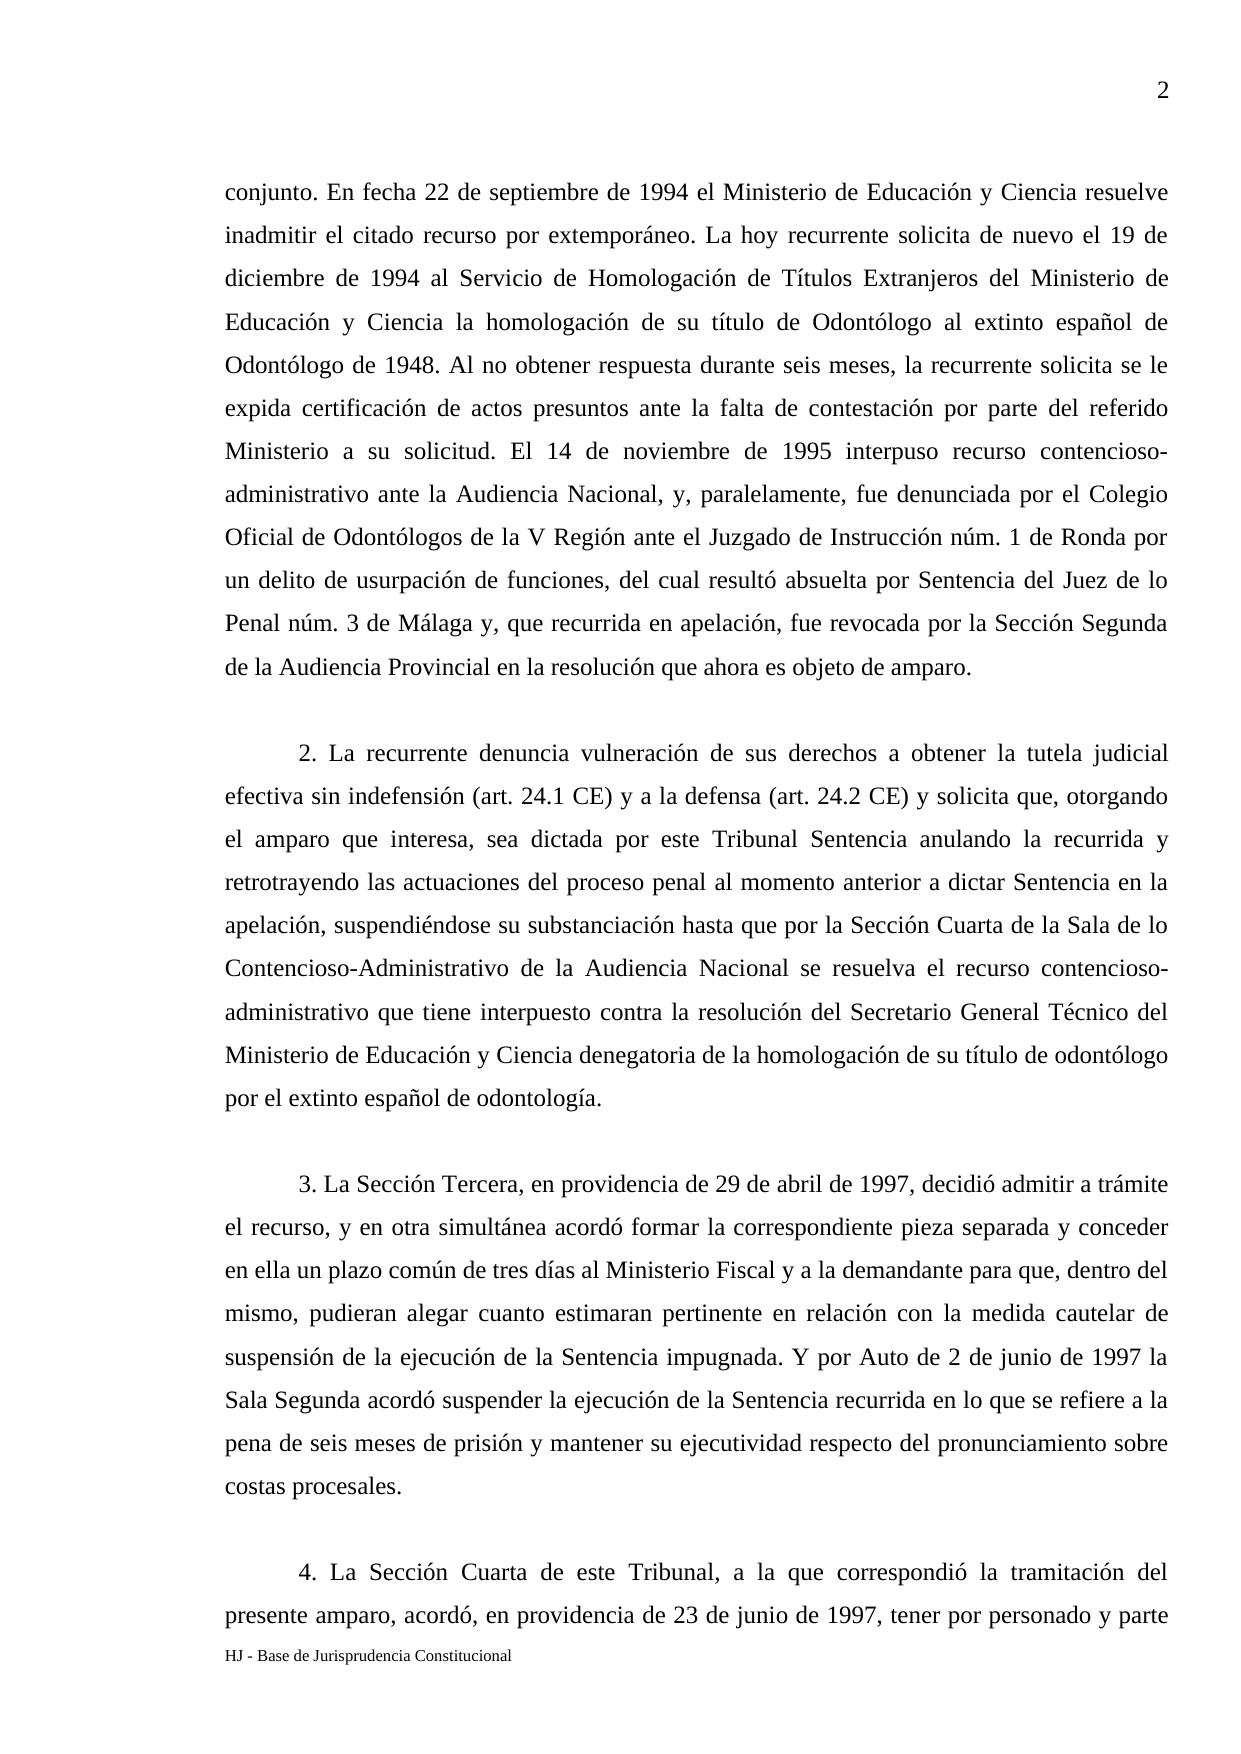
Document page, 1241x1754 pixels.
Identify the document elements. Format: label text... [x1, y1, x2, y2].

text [224, 1557, 1169, 1629]
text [224, 177, 1169, 680]
text 2. La recurrente denuncia vulneración de sus derechos a obtener la tutela judicial efectiva sin indefensión (art. 24.1 CE) y a la defensa (art. 24.2 CE) y solicita que, otorgando el amparo que interesa, sea dictada por este Tribunal Sentencia anulando la recurrida y retrotrayendo las actuaciones del proceso penal al momento anterior a dictar Sentencia en la apelación, suspendiéndose su substanciación hasta que por la Sección Cuarta de la Sala de lo Contencioso-Administrativo de la Audiencia Nacional se resuelva el recurso contencioso- administrativo que tiene interpuesto contra la resolución del Secretario General Técnico del Ministerio de Educación y Ciencia denegatoria de la homologación de su título de odontólogo por el extinto español de odontología. [224, 738, 1169, 1112]
text 3. La Sección Tercera, en providencia de 29 de abril de 1997, decidió admitir a trámite el recurso, y en otra simultánea acordó formar la correspondiente pieza separada y conceder en ella un plazo común de tres días al Ministerio Fiscal y a la demandante para que, dentro del mismo, pudieran alegar cuanto estimaran pertinente en relación con la medida cautelar de suspensión de la ejecución de la Sentencia impugnada. Y por Auto de 2 de junio de 1997 la Sala Segunda acordó suspender la ejecución de la Sentencia recurrida en lo que se refiere a la pena de seis meses de prisión y mantener su ejecutividad respecto del pronunciamiento sobre costas procesales. [224, 1169, 1169, 1500]
